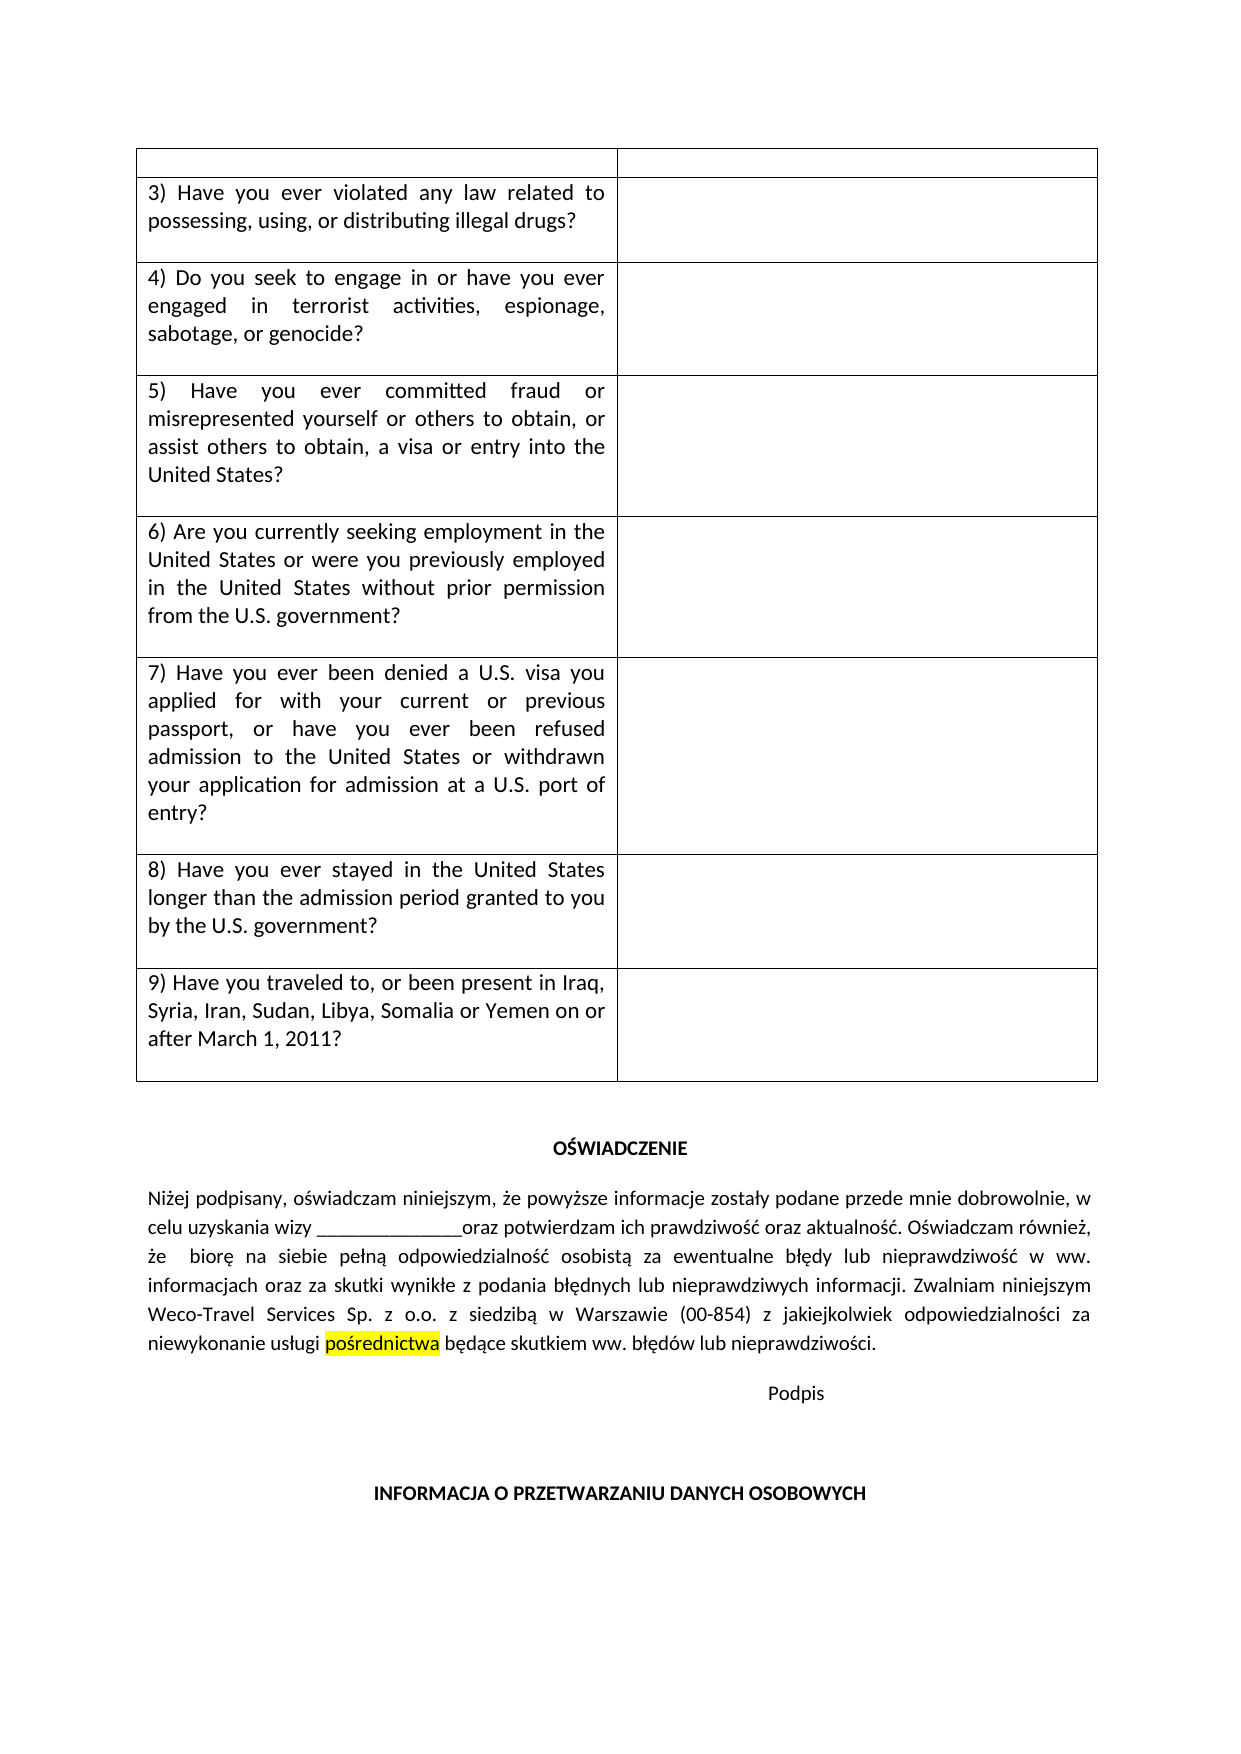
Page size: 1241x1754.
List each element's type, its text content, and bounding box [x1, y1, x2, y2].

text Niżej podpisany, oświadczam niniejszym, że powyższe informacje zostały podane przede mnie dobrowolnie, w celu uzyskania wizy ______________oraz potwierdzam ich prawdziwość oraz aktualność. Oświadczam również, że biorę na siebie pełną odpowiedzialność osobistą za ewentualne błędy lub nieprawdziwość w ww. informacjach oraz za skutki wynikłe z podania błędnych lub nieprawdziwych informacji. Zwalniam niniejszym Weco-Travel Services Sp. z o.o. z siedzibą w Warszawie (00-854) z jakiejkolwiek odpowiedzialności za niewykonanie usługi pośrednictwa będące skutkiem ww. błędów lub nieprawdziwości. [148, 1185, 1093, 1356]
table_cell 6) Are you currently seeking employment in the United States or were you previously employed in the United States without prior permission from the U.S. government? [137, 517, 617, 657]
table_cell [618, 855, 1097, 967]
table_cell [618, 969, 1097, 1081]
table_cell 8) Have you ever stayed in the United States longer than the admission period granted to you by the U.S. government? [137, 855, 617, 967]
text OŚWIADCZENIE [148, 1135, 1093, 1160]
table_cell [618, 178, 1097, 262]
table_cell [618, 263, 1097, 375]
table_cell 3) Have you ever violated any law related to possessing, using, or distributing illegal drugs? [137, 178, 617, 262]
text INFORMACJA O PRZETWARZANIU DANYCH OSOBOWYCH [148, 1481, 1093, 1506]
table_cell [618, 517, 1097, 657]
text Podpis [768, 1381, 1093, 1406]
table_cell [618, 149, 1097, 177]
table_cell 5) Have you ever committed fraud or misrepresented yourself or others to obtain, or assist others to obtain, a visa or entry into the United States? [137, 376, 617, 516]
table_cell [618, 658, 1097, 854]
table_cell 9) Have you traveled to, or been present in Iraq, Syria, Iran, Sudan, Libya, Somalia or Yemen on or after March 1, 2011? [137, 969, 617, 1081]
table_cell 7) Have you ever been denied a U.S. visa you applied for with your current or previous passport, or have you ever been refused admission to the United States or withdrawn your application for admission at a U.S. port of entry? [137, 658, 617, 854]
table_cell [618, 376, 1097, 516]
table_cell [137, 149, 617, 177]
table_cell 4) Do you seek to engage in or have you ever engaged in terrorist activities, espionage, sabotage, or genocide? [137, 263, 617, 375]
